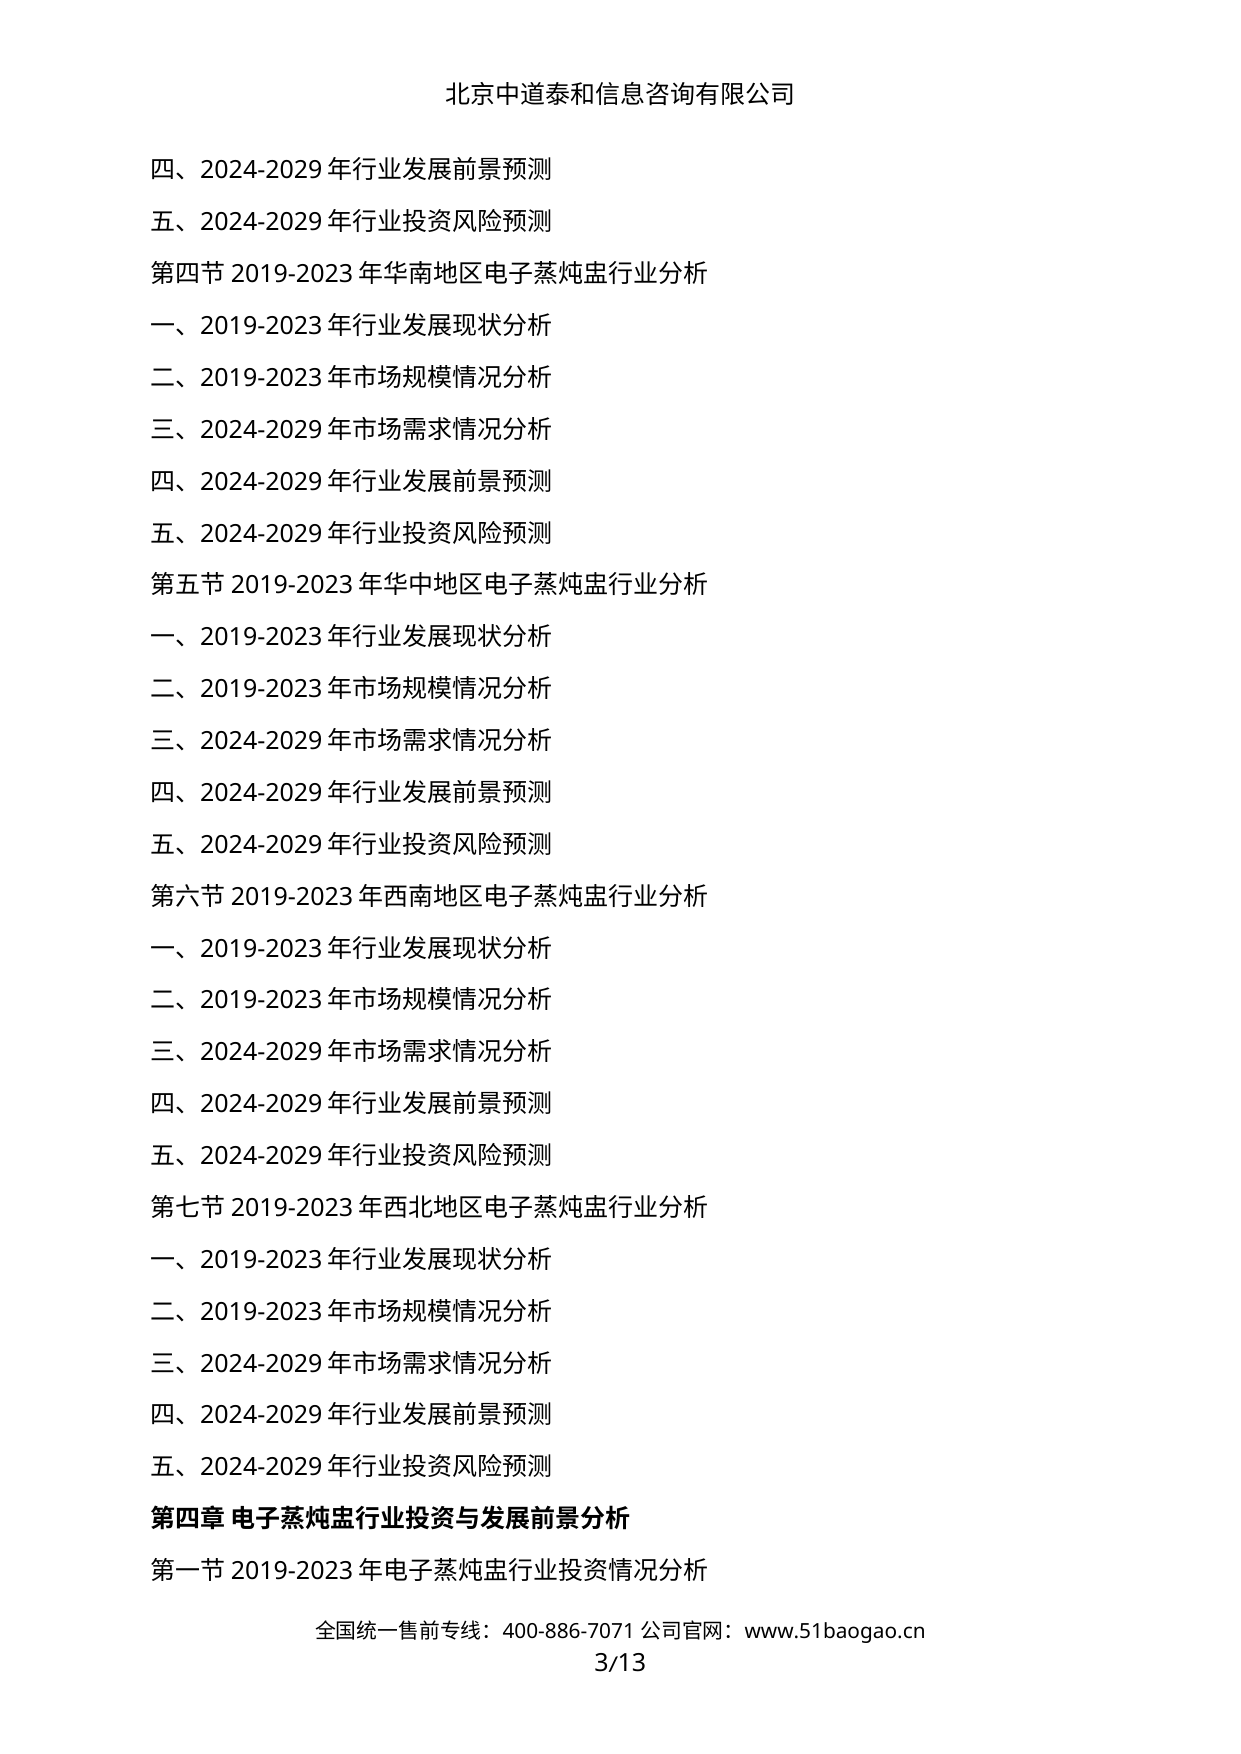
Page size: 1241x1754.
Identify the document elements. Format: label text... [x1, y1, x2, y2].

text 二、2019-2023年市场规模情况分析 [150, 1291, 1090, 1327]
text 第四节 2019-2023年华南地区电子蒸炖盅行业分析 [150, 254, 1090, 290]
text 第一节 2019-2023年电子蒸炖盅行业投资情况分析 [150, 1551, 1090, 1587]
text 第六节 2019-2023年西南地区电子蒸炖盅行业分析 [150, 876, 1090, 912]
text 四、2024-2029年行业发展前景预测 [150, 150, 1090, 186]
text 一、2019-2023年行业发展现状分析 [150, 1239, 1090, 1276]
text 五、2024-2029年行业投资风险预测 [150, 202, 1090, 238]
text 三、2024-2029年市场需求情况分析 [150, 1032, 1090, 1068]
text 四、2024-2029年行业发展前景预测 [150, 1084, 1090, 1120]
text 四、2024-2029年行业发展前景预测 [150, 1395, 1090, 1431]
text 五、2024-2029年行业投资风险预测 [150, 1136, 1090, 1172]
text 四、2024-2029年行业发展前景预测 [150, 772, 1090, 809]
text 三、2024-2029年市场需求情况分析 [150, 721, 1090, 757]
text 四、2024-2029年行业发展前景预测 [150, 461, 1090, 497]
text 二、2019-2023年市场规模情况分析 [150, 980, 1090, 1016]
text 五、2024-2029年行业投资风险预测 [150, 513, 1090, 549]
text 五、2024-2029年行业投资风险预测 [150, 824, 1090, 861]
text 第四章 电子蒸炖盅行业投资与发展前景分析 [150, 1499, 1090, 1535]
text 第七节 2019-2023年西北地区电子蒸炖盅行业分析 [150, 1187, 1090, 1224]
text 一、2019-2023年行业发展现状分析 [150, 617, 1090, 653]
text 一、2019-2023年行业发展现状分析 [150, 928, 1090, 964]
text 五、2024-2029年行业投资风险预测 [150, 1447, 1090, 1483]
text 三、2024-2029年市场需求情况分析 [150, 1343, 1090, 1379]
text 二、2019-2023年市场规模情况分析 [150, 357, 1090, 394]
text 一、2019-2023年行业发展现状分析 [150, 306, 1090, 342]
text 二、2019-2023年市场规模情况分析 [150, 669, 1090, 705]
text 第五节 2019-2023年华中地区电子蒸炖盅行业分析 [150, 565, 1090, 601]
text 三、2024-2029年市场需求情况分析 [150, 409, 1090, 446]
